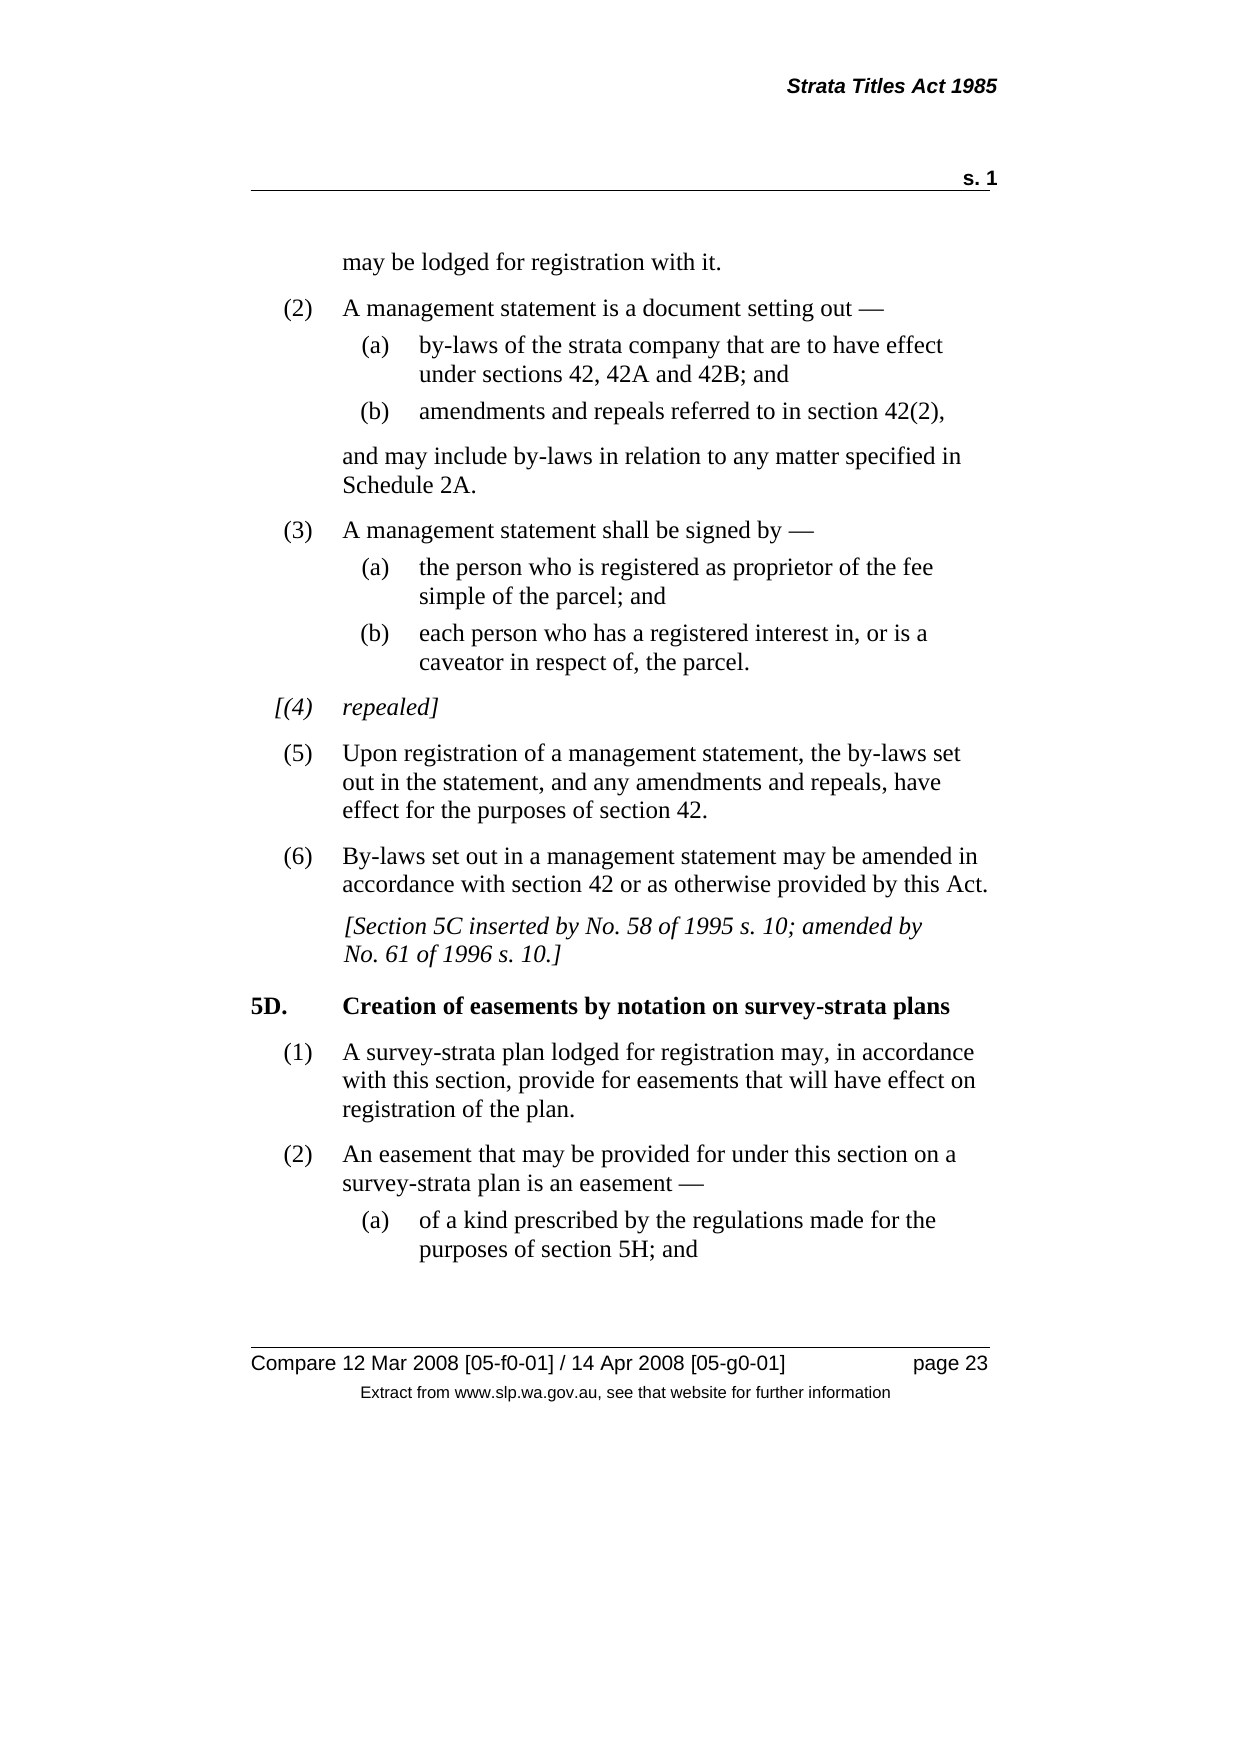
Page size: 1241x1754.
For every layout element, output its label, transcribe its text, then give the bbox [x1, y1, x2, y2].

text (2) A management statement is a document setting out — [251, 293, 990, 322]
text (b) each person who has a registered interest in, or is a caveator in respect of, the parcel. [251, 618, 990, 676]
text may be lodged for registration with it. [251, 247, 990, 276]
text (3) A management statement shall be signed by — [251, 515, 990, 544]
text [Section 5C inserted by No. 58 of 1995 s. 10; amended by No. 61 of 1996 s. 10.] [251, 911, 990, 968]
text (b) amendments and repeals referred to in section 42(2), [251, 396, 990, 424]
text [(4) repealed] [251, 692, 990, 721]
text (6) By-laws set out in a management statement may be amended in accordance with section 42 or as otherwise provided by this Act. [251, 841, 990, 898]
text (2) An easement that may be provided for under this section on a survey-strata plan is an easement — [251, 1139, 990, 1197]
text (a) of a kind prescribed by the regulations made for the purposes of section 5H; and [251, 1205, 990, 1263]
text (a) by-laws of the strata company that are to have effect under sections 42, 42A and 42B; and [251, 330, 990, 387]
text (a) the person who is registered as proprietor of the fee simple of the parcel; and [251, 552, 990, 610]
text (5) Upon registration of a management statement, the by-laws set out in the statement, and any amendments and repeals, have effect for the purposes of section 42. [251, 738, 990, 824]
subtitle 5D. Creation of easements by notation on survey-strata plans [251, 991, 990, 1020]
text and may include by-laws in relation to any matter specified in Schedule 2A. [251, 441, 990, 499]
text (1) A survey-strata plan lodged for registration may, in accordance with this section, provide for easements that will have effect on registration of the plan. [251, 1037, 990, 1123]
